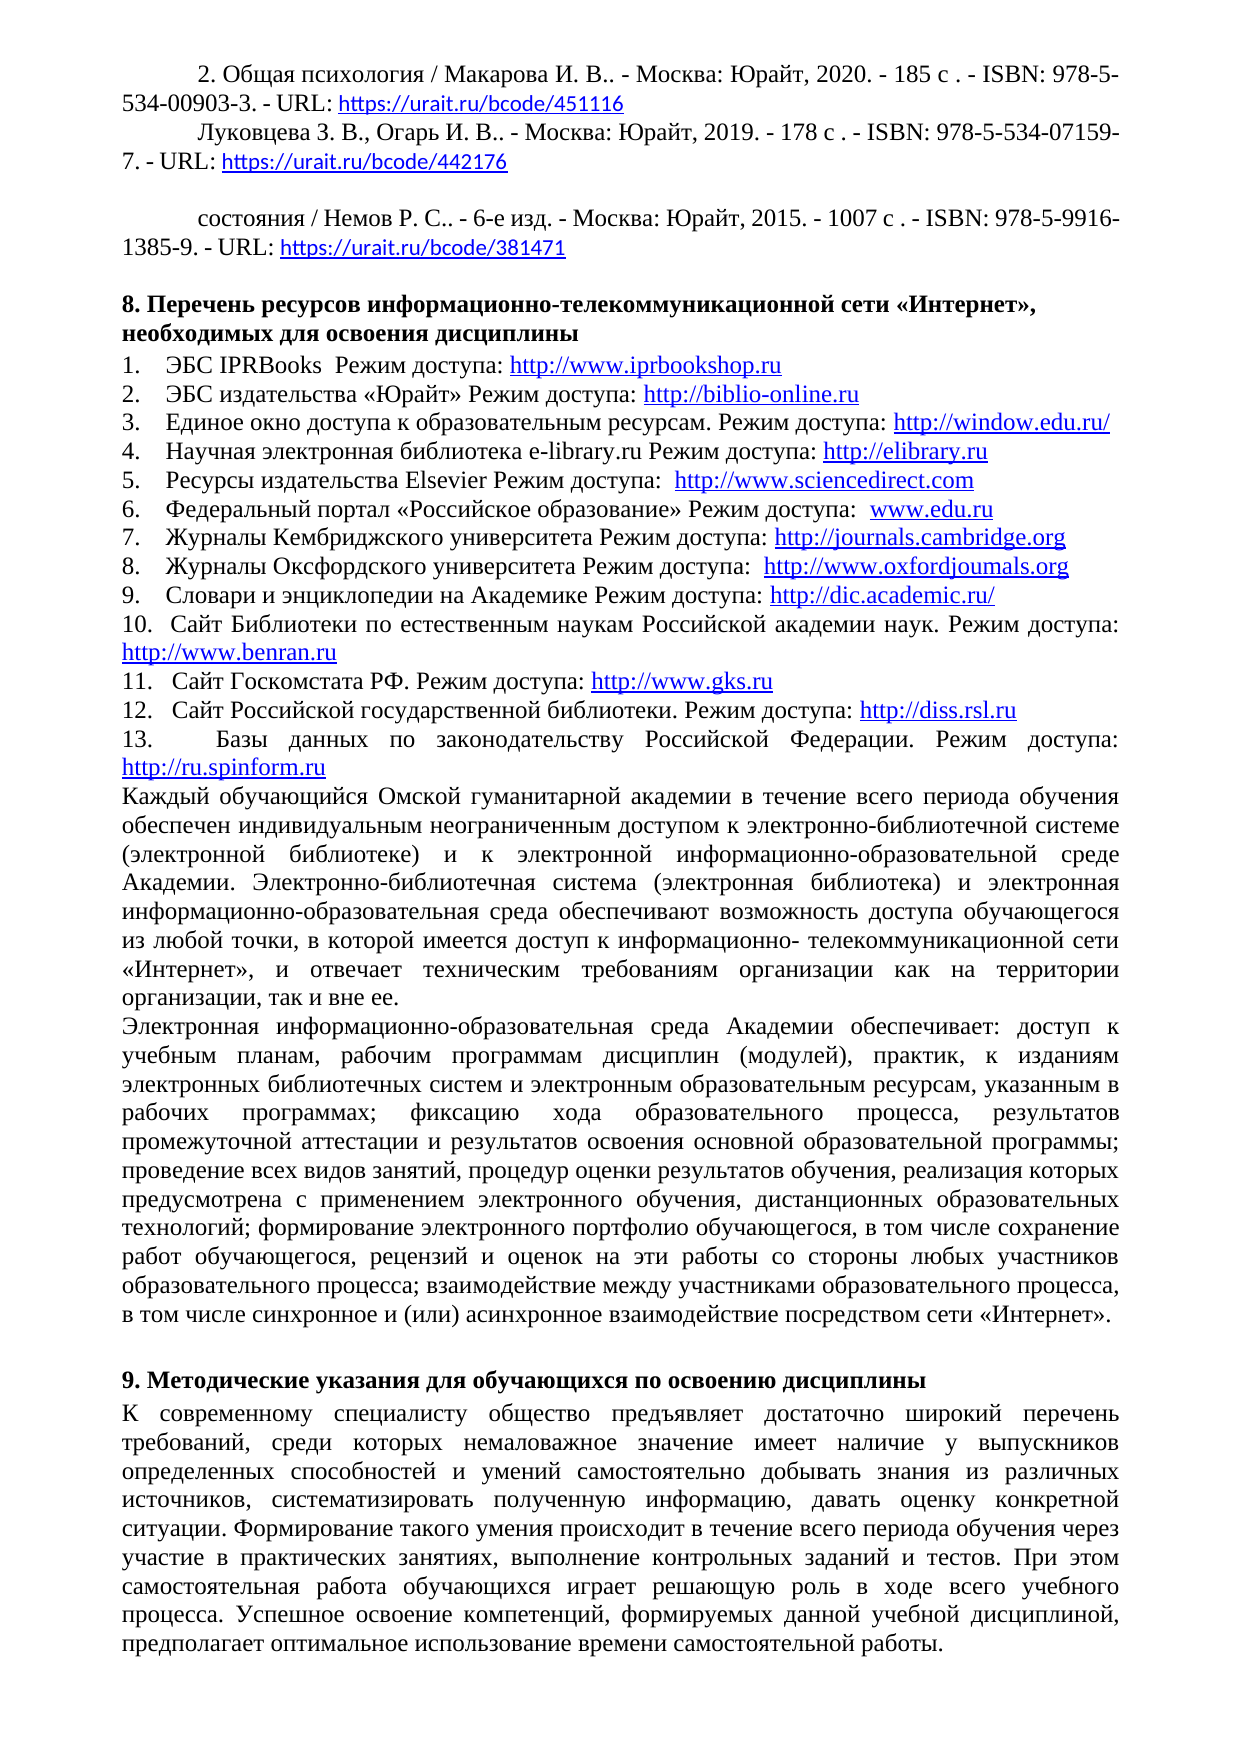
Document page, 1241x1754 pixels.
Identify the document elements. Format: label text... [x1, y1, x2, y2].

table_cell 3. Общая психология. Введение в общую психологию / Донцов Д. А., Сенкевич Л. В., Луковцева З. В., Огарь И. В.. - Москва: Юрайт, 2019. - 178 с . - ISBN: 978-5-534-07159-7. - URL: https://urait.ru/bcode/442176 [118, 117, 1124, 203]
table_header 2. Общая психология / Макарова И. В.. - Москва: Юрайт, 2020. - 185 с . - ISBN: 978-5-534-00903-3. - URL: https://urait.ru/bcode/451116 [118, 59, 1124, 117]
table_cell 9. Методические указания для обучающихся по освоению дисциплины [118, 1366, 1124, 1398]
table_cell К современному специалисту общество предъявляет достаточно широкий перечень требований, среди которых немаловажное значение имеет наличие у выпускников определенных способностей и умений самостоятельно добывать знания из различных источников, систематизировать полученную информацию, давать оценку конкретной ситуации. Формирование такого умения происходит в течение всего периода обучения через участие в практических занятиях, выполнение контрольных заданий и тестов. При этом самостоятельная работа обучающихся играет решающую роль в ходе всего учебного процесса. Успешное освоение компетенций, формируемых данной учебной дисциплиной, предполагает оптимальное использование времени самостоятельной работы. [118, 1398, 1124, 1662]
table_cell 4. Общая психология в 3х тт. Том II. Познавательные процессы и психические состояния / Немов Р. С.. - 6-е изд. - Москва: Юрайт, 2015. - 1007 с . - ISBN: 978-5-9916-1385-9. - URL: https://urait.ru/bcode/381471 [118, 203, 1124, 289]
table_cell 1. ЭБС IPRBooks Режим доступа: http://www.iprbookshop.ru 2. ЭБС издательства «Юрайт» Режим доступа: http://biblio-online.ru 3. Единое окно доступа к образовательным ресурсам. Режим доступа: http://window.edu.ru/ 4. Научная электронная библиотека e-library.ru Режим доступа: http://elibrary.ru 5. Ресурсы издательства Elsevier Режим доступа: http://www.sciencedirect.com 6. Федеральный портал «Российское образование» Режим доступа: www.edu.ru 7. Журналы Кембриджского университета Режим доступа: http://journals.cambridge.org 8. Журналы Оксфордского университета Режим доступа: http://www.oxfordjoumals.org 9. Словари и энциклопедии на Академике Режим доступа: http://dic.academic.ru/ 10. Сайт Библиотеки по естественным наукам Российской академии наук. Режим доступа: http://www.benran.ru 11. Сайт Госкомстата РФ. Режим доступа: http://www.gks.ru 12. Сайт Российской государственной библиотеки. Режим доступа: http://diss.rsl.ru 13. Базы данных по законодательству Российской Федерации. Режим доступа: http://ru.spinform.ru Каждый обучающийся Омской гуманитарной академии в течение всего периода обучения обеспечен индивидуальным неограниченным доступом к электронно-библиотечной системе (электронной библиотеке) и к электронной информационно-образовательной среде Академии. Электронно-библиотечная система (электронная библиотека) и электронная информационно-образовательная среда обеспечивают возможность доступа обучающегося из любой точки, в которой имеется доступ к информационно- телекоммуникационной сети «Интернет», и отвечает техническим требованиям организации как на территории организации, так и вне ее. Электронная информационно-образовательная среда Академии обеспечивает: доступ к учебным планам, рабочим программам дисциплин (модулей), практик, к изданиям электронных библиотечных систем и электронным образовательным ресурсам, указанным в рабочих программах; фиксацию хода образовательного процесса, результатов промежуточной аттестации и результатов освоения основной образовательной программы; проведение всех видов занятий, процедур оценки результатов обучения, реализация которых предусмотрена с применением электронного обучения, дистанционных образовательных технологий; формирование электронного портфолио обучающегося, в том числе сохранение работ обучающегося, рецензий и оценок на эти работы со стороны любых участников образовательного процесса; взаимодействие между участниками образовательного процесса, в том числе синхронное и (или) асинхронное взаимодействие посредством сети «Интернет». [118, 350, 1124, 1366]
table_cell 8. Перечень ресурсов информационно-телекоммуникационной сети «Интернет», необходимых для освоения дисциплины [118, 289, 1124, 350]
